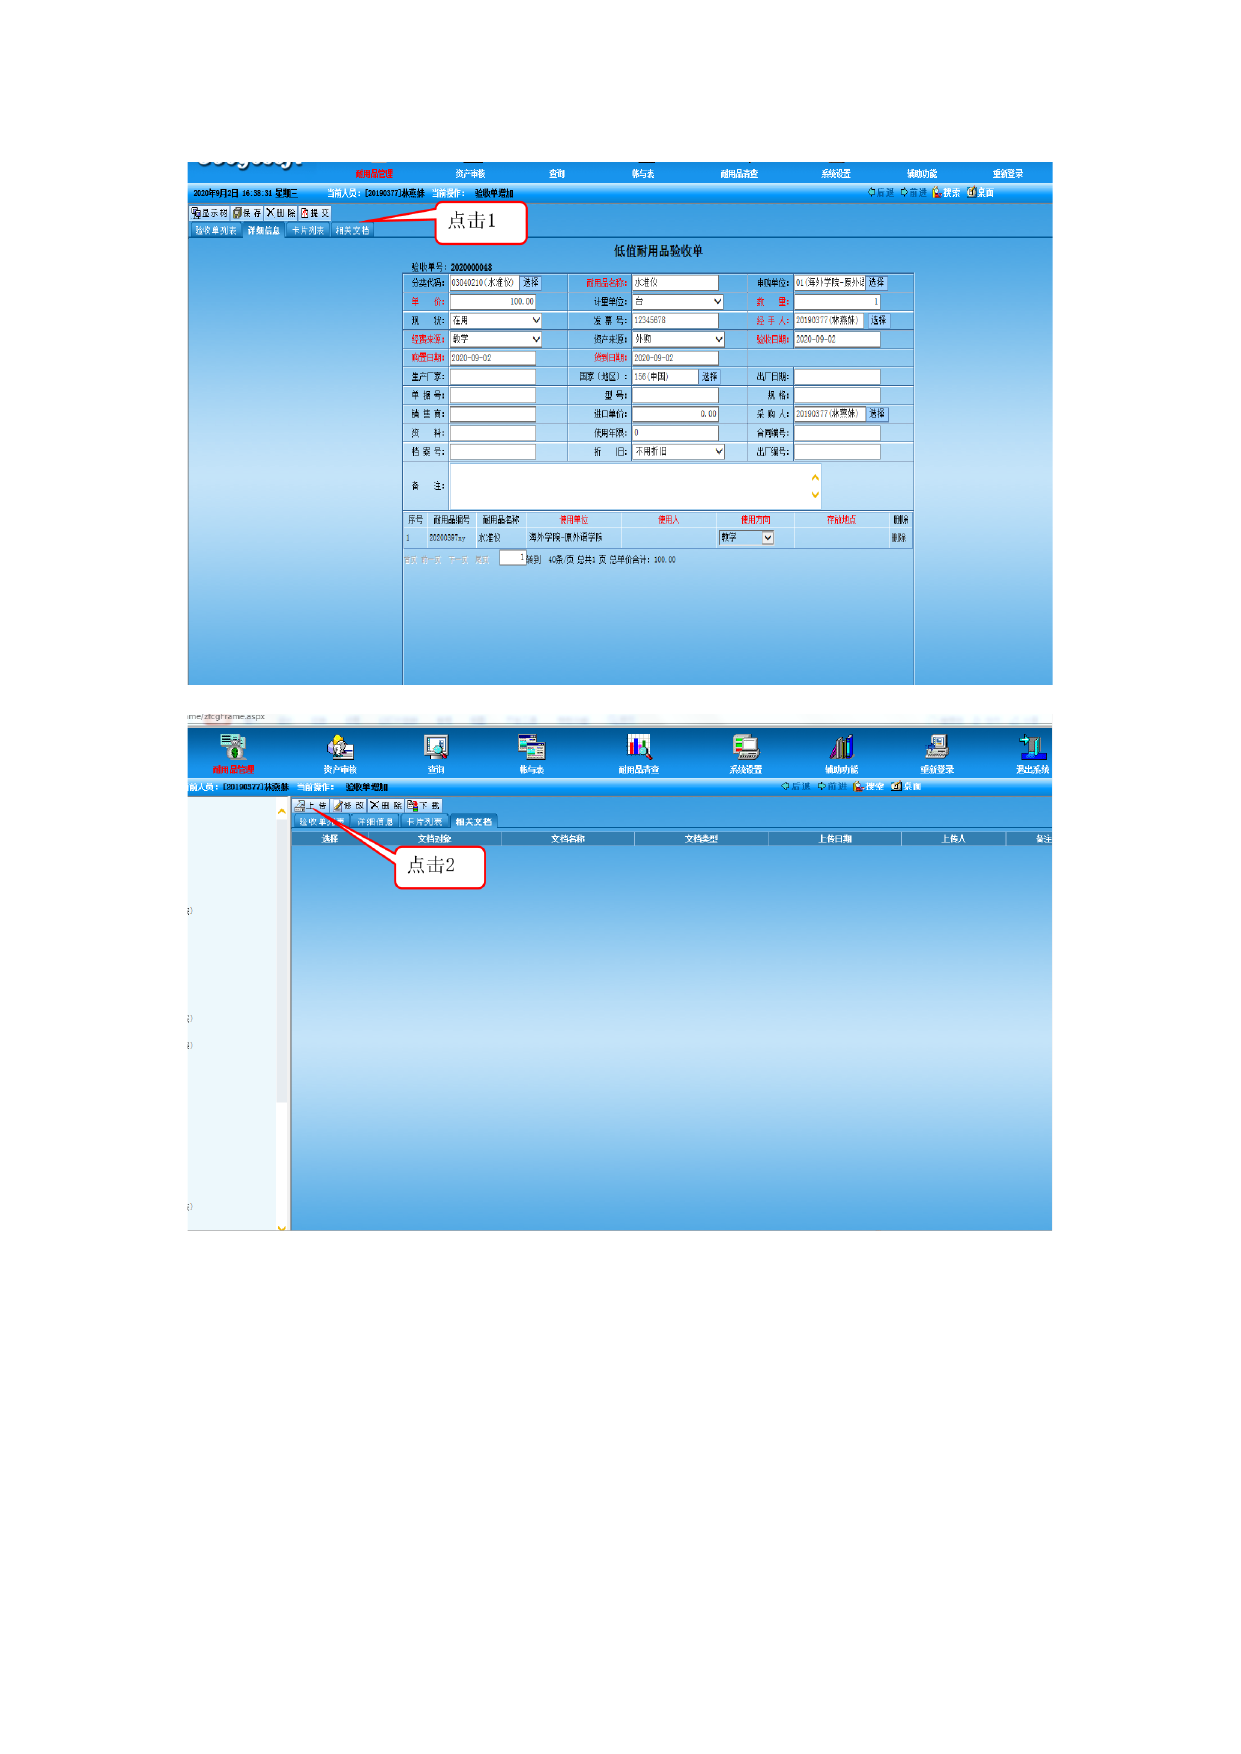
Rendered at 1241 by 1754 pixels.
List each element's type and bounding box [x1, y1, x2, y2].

picture [187, 162, 1053, 685]
picture [187, 714, 1053, 1231]
